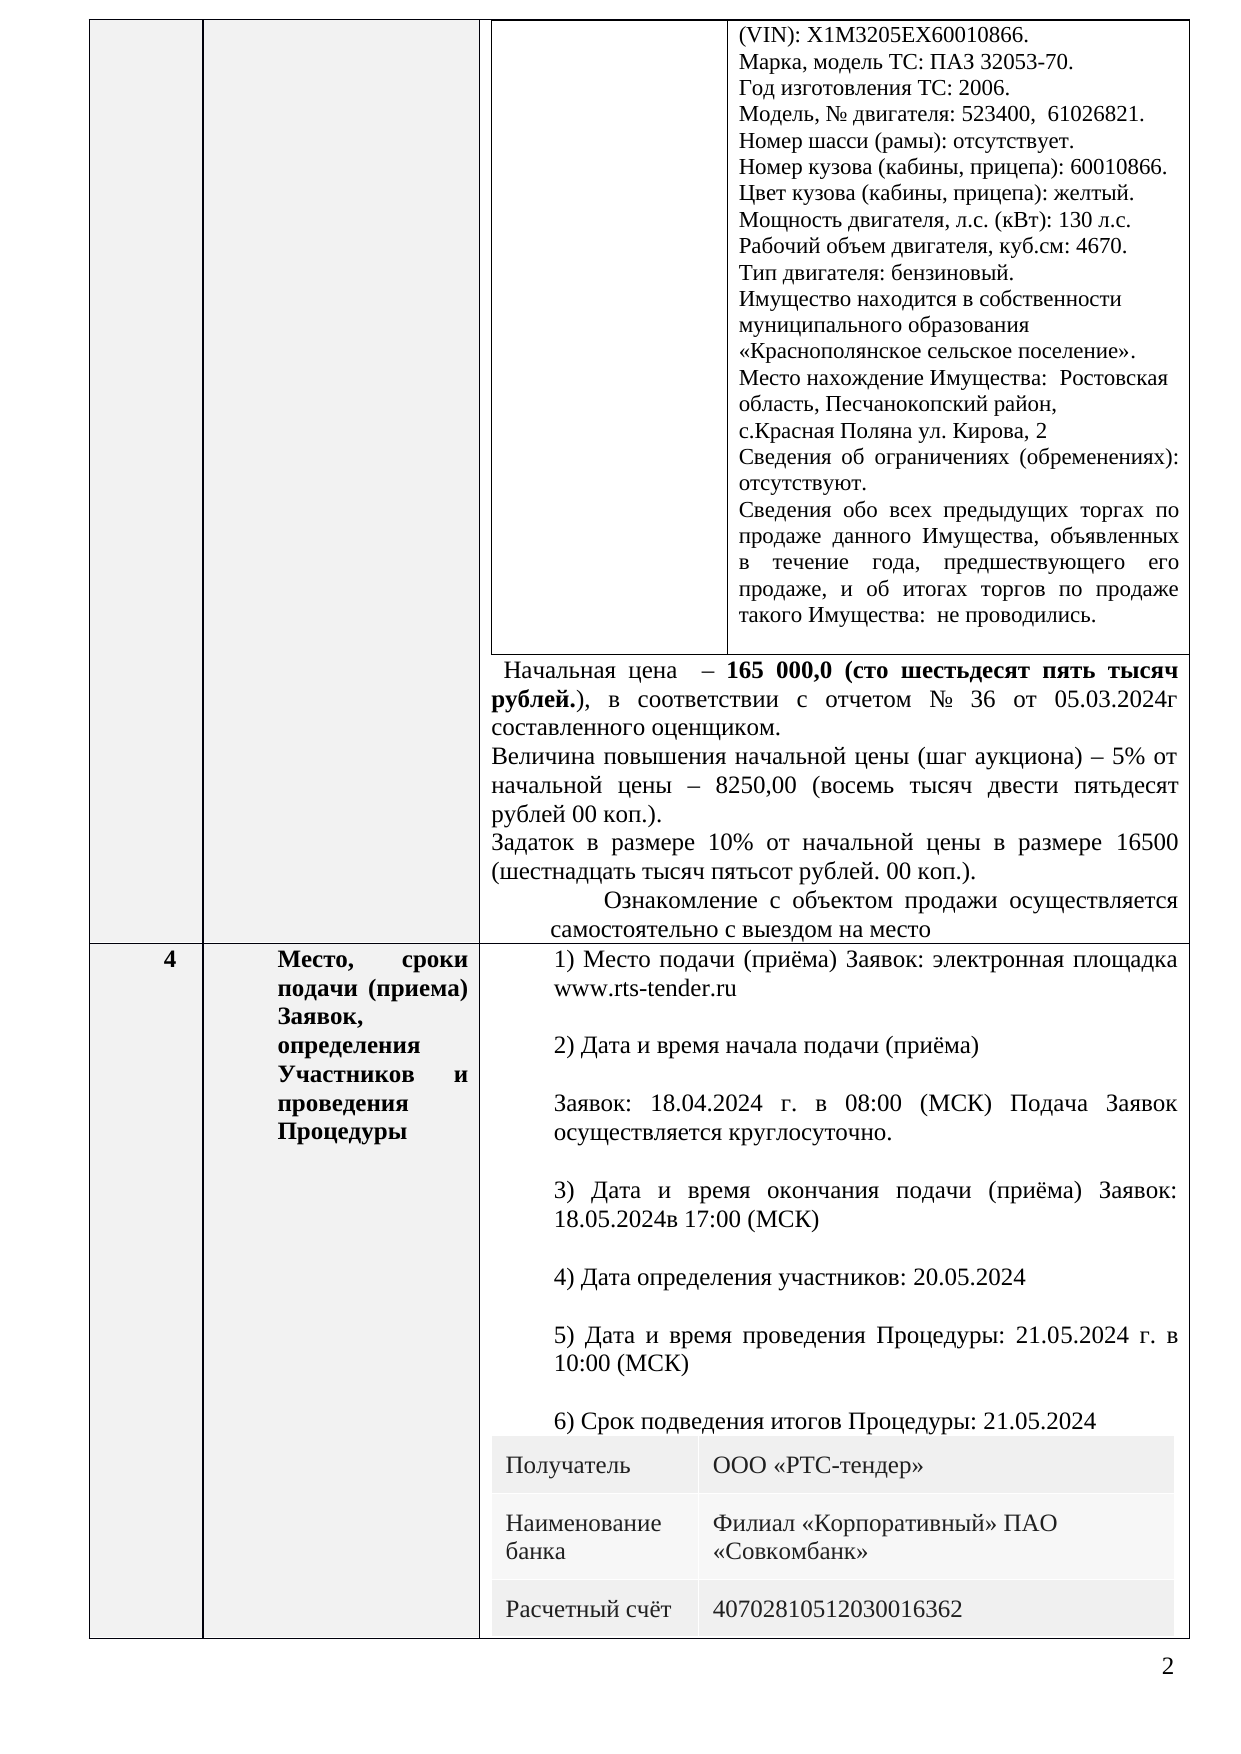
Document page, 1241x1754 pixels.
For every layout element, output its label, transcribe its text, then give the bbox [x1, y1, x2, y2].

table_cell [204, 20, 479, 942]
table_cell 3 [90, 20, 202, 942]
table_cell 4 [90, 944, 202, 1637]
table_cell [480, 20, 1189, 942]
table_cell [204, 944, 479, 1637]
